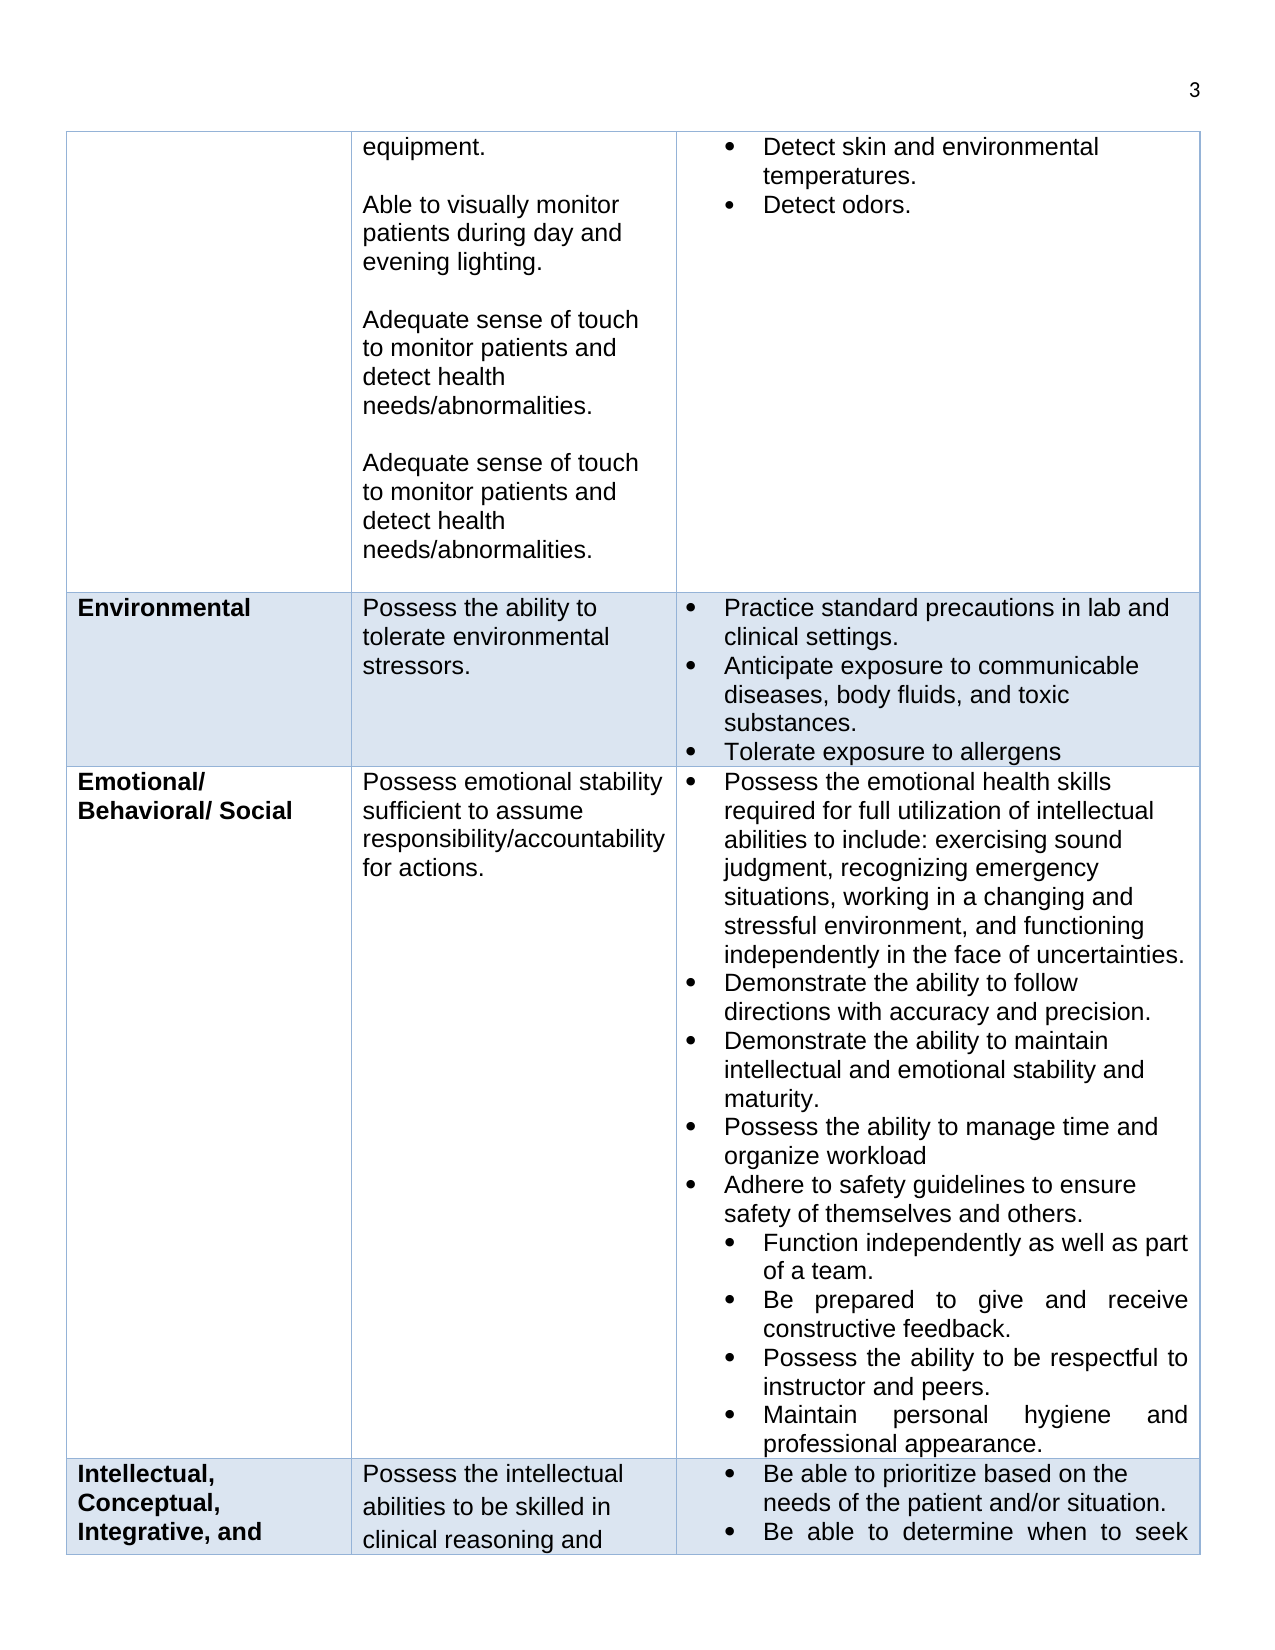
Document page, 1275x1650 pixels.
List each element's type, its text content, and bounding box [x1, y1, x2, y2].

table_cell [677, 1459, 1199, 1554]
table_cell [352, 1459, 676, 1554]
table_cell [67, 1459, 351, 1554]
table_cell Possess the ability to tolerate environmental stressors. [352, 593, 676, 766]
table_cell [677, 132, 1199, 592]
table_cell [67, 132, 351, 592]
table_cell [352, 132, 676, 592]
table_cell Environmental [67, 593, 351, 766]
table_cell Emotional/Behavioral/ Social [67, 767, 351, 1458]
table_cell Possess emotional stability sufficient to assume responsibility/accountability for actions. [352, 767, 676, 1458]
table_cell Possess the emotional health skills required for full utilization of intellectual abilities to include: exercising sound judgment, recognizing emergency situations, working in a changing and stressful environment, and functioning independently in the face of uncertainties. Demonstrate the ability to follow directions with accuracy and precision. Demonstrate the ability to maintain intellectual and emotional stability and maturity. Possess the ability to manage time and organize workload Adhere to safety guidelines to ensure safety of themselves and others. Function independently as well as part of a team. Be prepared to give and receive constructive feedback. Possess the ability to be respectful to instructor and peers. Maintain personal hygiene and professional appearance. [677, 767, 1199, 1458]
table_cell Practice standard precautions in lab and clinical settings. Anticipate exposure to communicable diseases, body fluids, and toxic substances. Tolerate exposure to allergens [677, 593, 1199, 766]
